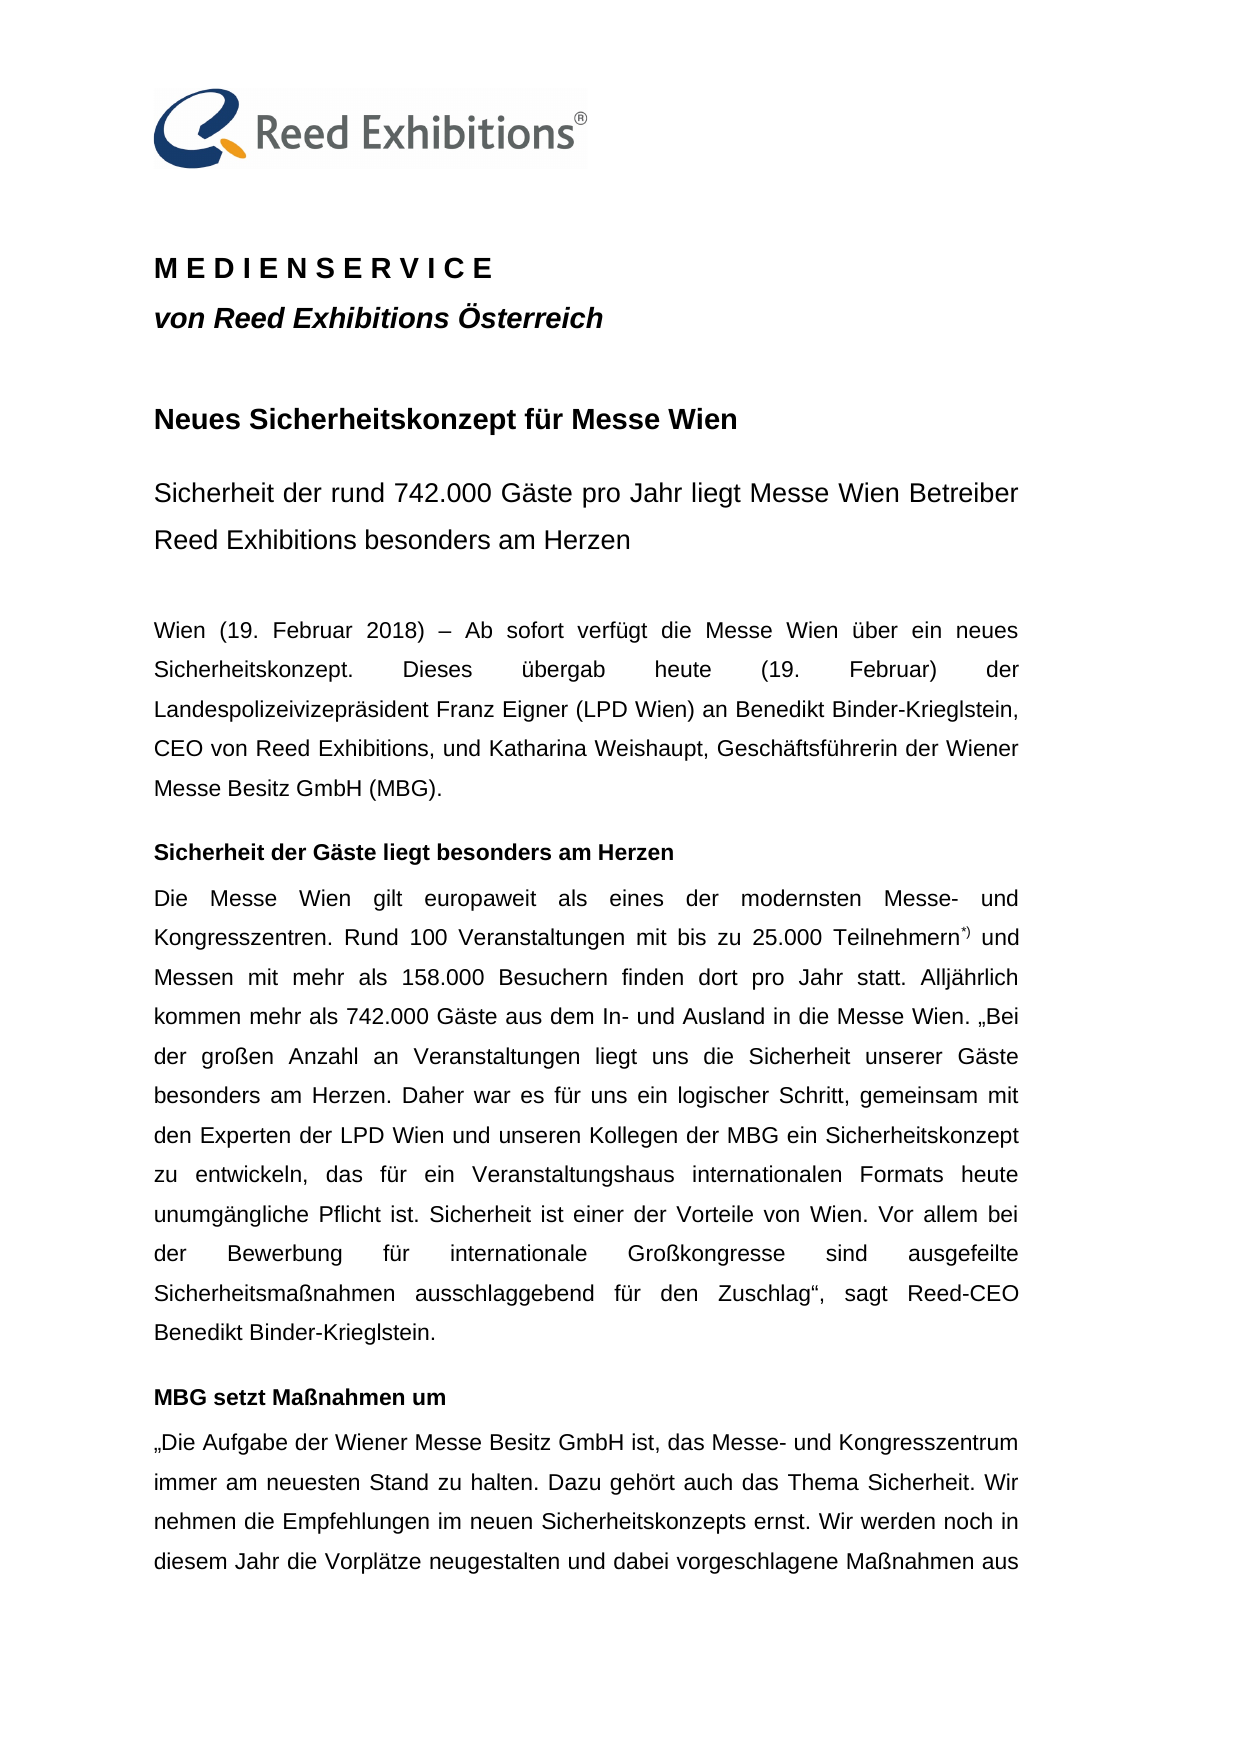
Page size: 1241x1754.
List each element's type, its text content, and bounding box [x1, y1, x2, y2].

text von Reed Exhibitions Österreich [153, 301, 1019, 335]
text Sicherheit der Gäste liegt besonders am Herzen [153, 839, 1019, 866]
text Sicherheit der rund 742.000 Gäste pro Jahr liegt Messe Wien Betreiber Reed Exhibitions besonders am Herzen [153, 477, 1019, 555]
text MBG setzt Maßnahmen um [153, 1384, 1019, 1410]
text Die Messe Wien gilt europaweit als eines der modernsten Messe- und Kongresszentren. Rund 100 Veranstaltungen mit bis zu 25.000 Teilnehmern*) und Messen mit mehr als 158.000 Besuchern finden dort pro Jahr statt. Alljährlich kommen mehr als 742.000 Gäste aus dem In- und Ausland in die Messe Wien. „Bei der großen Anzahl an Veranstaltungen liegt uns die Sicherheit unserer Gäste besonders am Herzen. Daher war es für uns ein logischer Schritt, gemeinsam mit den Experten der LPD Wien und unseren Kollegen der MBG ein Sicherheitskonzept zu entwickeln, das für ein Veranstaltungshaus internationalen Formats heute unumgängliche Pflicht ist. Sicherheit ist einer der Vorteile von Wien. Vor allem bei der Bewerbung für internationale Großkongresse sind ausgefeilte Sicherheitsmaßnahmen ausschlaggebend für den Zuschlag“, sagt Reed-CEO Benedikt Binder-Krieglstein. [153, 885, 1019, 1346]
text Wien (19. Februar 2018) – Ab sofort verfügt die Messe Wien über ein neues Sicherheitskonzept. Dieses übergab heute (19. Februar) der Landespolizeivizepräsident Franz Eigner (LPD Wien) an Benedikt Binder-Krieglstein, CEO von Reed Exhibitions, und Katharina Weishaupt, Geschäftsführerin der Wiener Messe Besitz GmbH (MBG). [153, 617, 1019, 801]
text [153, 1429, 1019, 1574]
picture [153, 88, 588, 169]
text Neues Sicherheitskonzept für Messe Wien [153, 402, 1019, 436]
text M E D I E N S E R V I C E [153, 251, 1011, 284]
